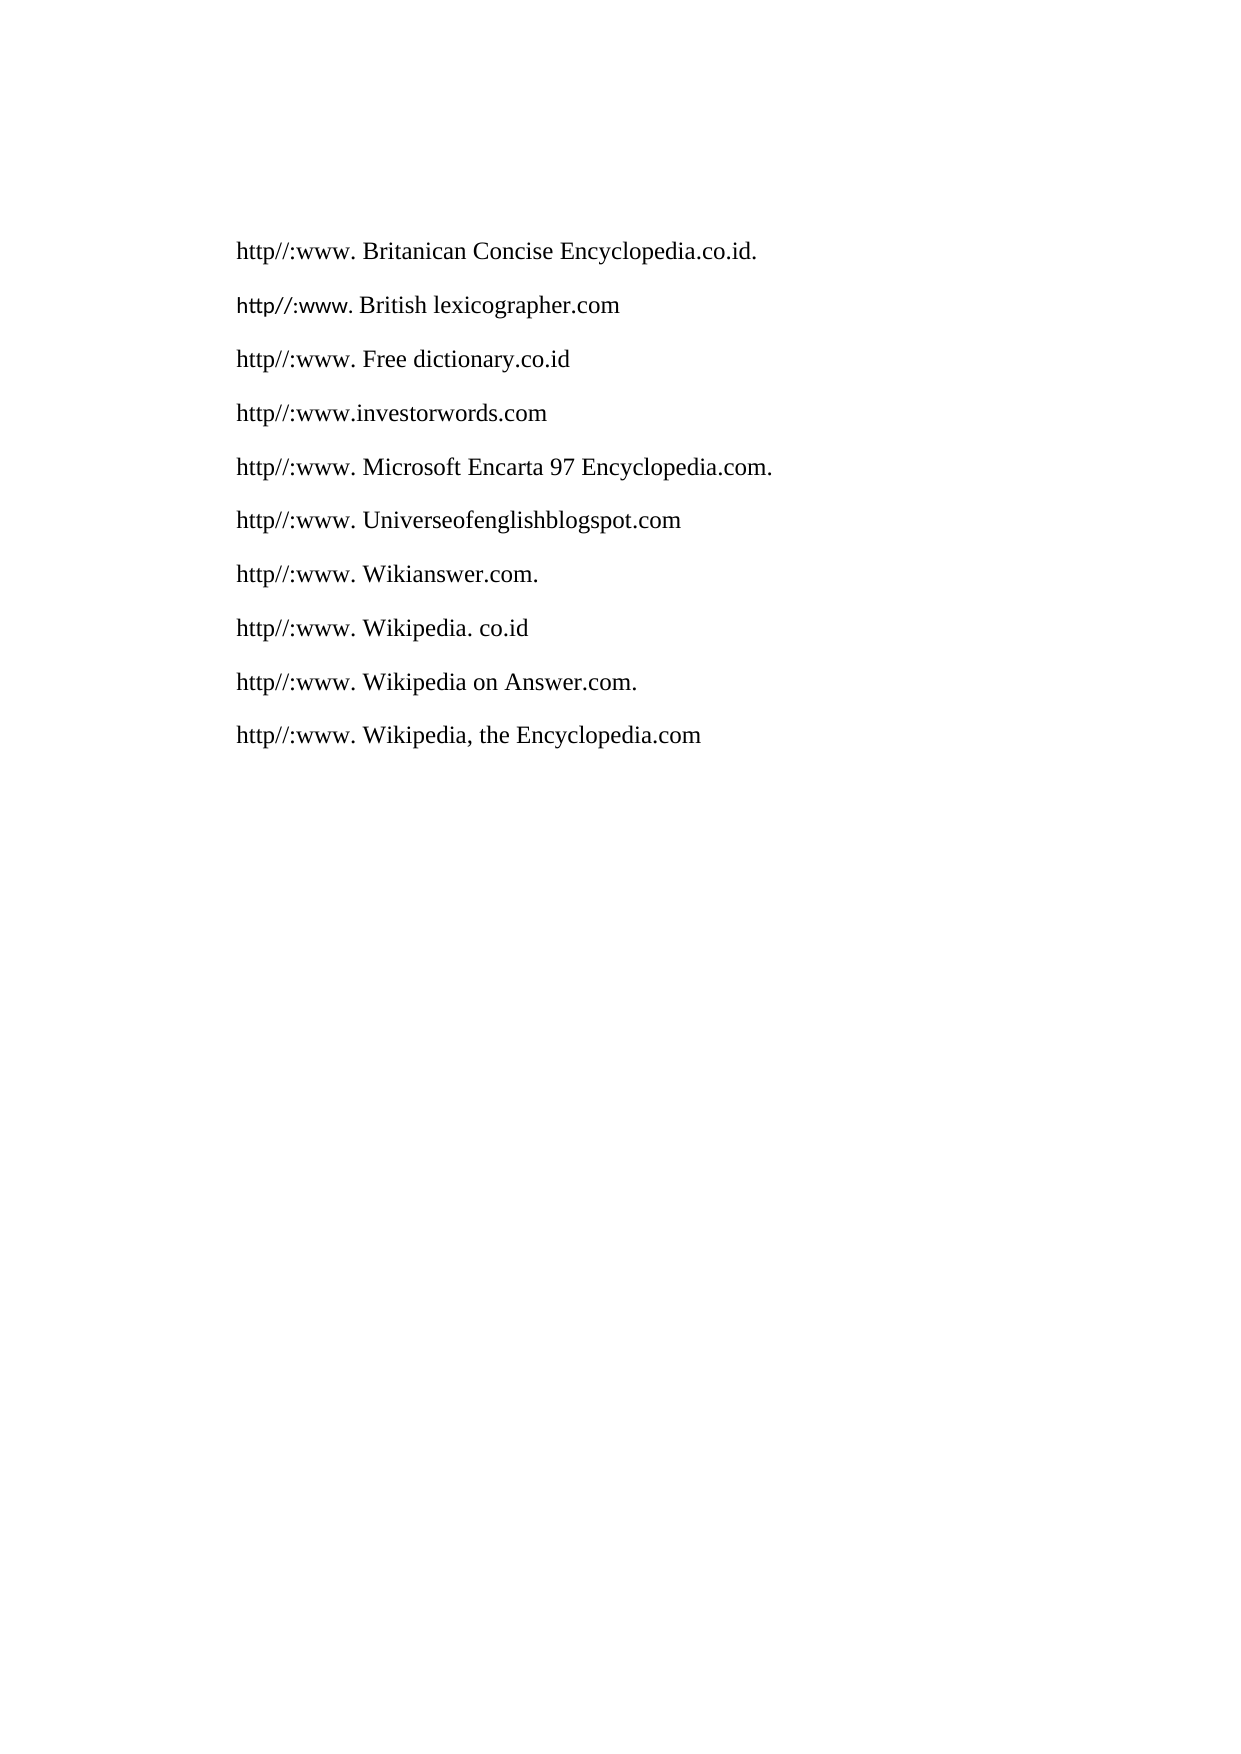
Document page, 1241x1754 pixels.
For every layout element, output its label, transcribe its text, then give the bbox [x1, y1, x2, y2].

text http//:www. Britanican Concise Encyclopedia.co.id. [236, 236, 1048, 265]
text http//:www. Wikianswer.com. [236, 559, 1048, 588]
text http//:www. British lexicographer.com [236, 290, 1048, 319]
text http//:www. Microsoft Encarta 97 Encyclopedia.com. [236, 452, 1048, 480]
text http//:www. Wikipedia. co.id [236, 613, 1048, 642]
text http//:www. Wikipedia on Answer.com. [236, 667, 1048, 695]
text http//:www. Wikipedia, the Encyclopedia.com [236, 720, 1048, 749]
text http//:www.investorwords.com [236, 398, 1048, 427]
text http//:www. Universeofenglishblogspot.com [236, 505, 1048, 534]
text http//:www. Free dictionary.co.id [236, 344, 1048, 373]
